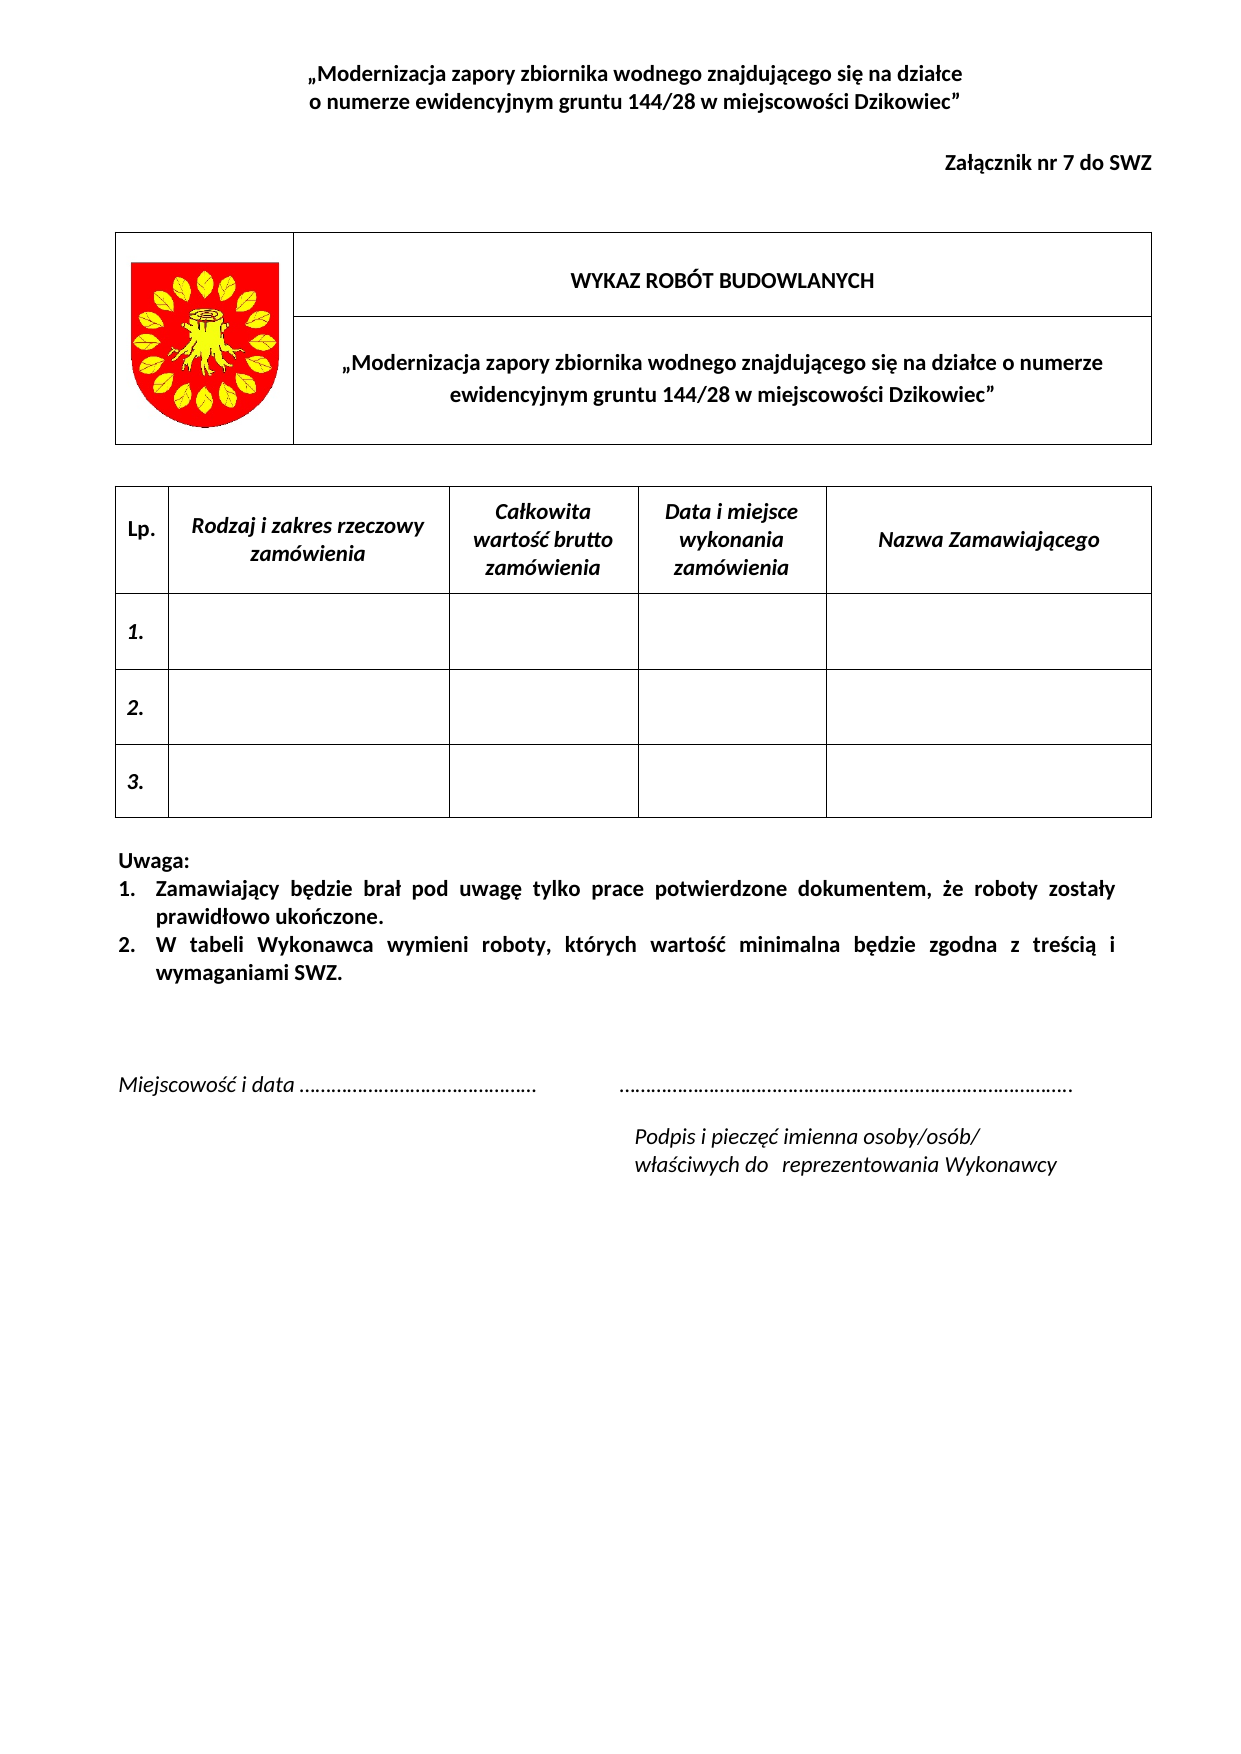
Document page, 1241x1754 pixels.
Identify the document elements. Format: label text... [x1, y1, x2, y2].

table_cell 3. [116, 745, 168, 817]
table_header WYKAZ ROBÓT BUDOWLANYCH [294, 233, 1151, 316]
text Miejscowość i data ……………………………………… ………………………………………………………………………….. [118, 1070, 1152, 1098]
table_header Lp. [116, 487, 168, 592]
table_cell 1. [116, 594, 168, 669]
table_cell [169, 670, 449, 743]
table_cell „Modernizacja zapory zbiornika wodnego znajdującego się na działce o numerze ewidencyjnym gruntu 144/28 w miejscowości Dzikowiec” [294, 317, 1151, 444]
list Zamawiający będzie brał pod uwagę tylko prace potwierdzone dokumentem, że roboty zostały prawidłowo ukończone. [118, 874, 1116, 930]
text Podpis i pieczęć imienna osoby/osób/ [634, 1098, 1152, 1150]
table_header Rodzaj i zakres rzeczowy zamówienia [169, 487, 449, 592]
table_cell 2. [116, 670, 168, 743]
table_cell [169, 745, 449, 817]
text właściwych do reprezentowania Wykonawcy [634, 1150, 1152, 1178]
table_cell [827, 670, 1151, 743]
table_cell [450, 670, 638, 743]
list W tabeli Wykonawca wymieni roboty, których wartość minimalna będzie zgodna z treścią i wymaganiami SWZ. [118, 930, 1116, 986]
table_cell [639, 594, 826, 669]
text Załącznik nr 7 do SWZ [118, 148, 1152, 176]
table_cell [827, 594, 1151, 669]
table_cell [639, 670, 826, 743]
table_cell [450, 745, 638, 817]
text Uwaga: [118, 846, 1152, 874]
table_header [116, 233, 293, 444]
picture [126, 245, 283, 444]
table_cell [639, 745, 826, 817]
table_header Nazwa Zamawiającego [827, 487, 1151, 592]
table_cell [827, 745, 1151, 817]
table_header Całkowita wartość brutto zamówienia [450, 487, 638, 592]
table_cell [450, 594, 638, 669]
table_header Data i miejsce wykonania zamówienia [639, 487, 826, 592]
table_cell [169, 594, 449, 669]
